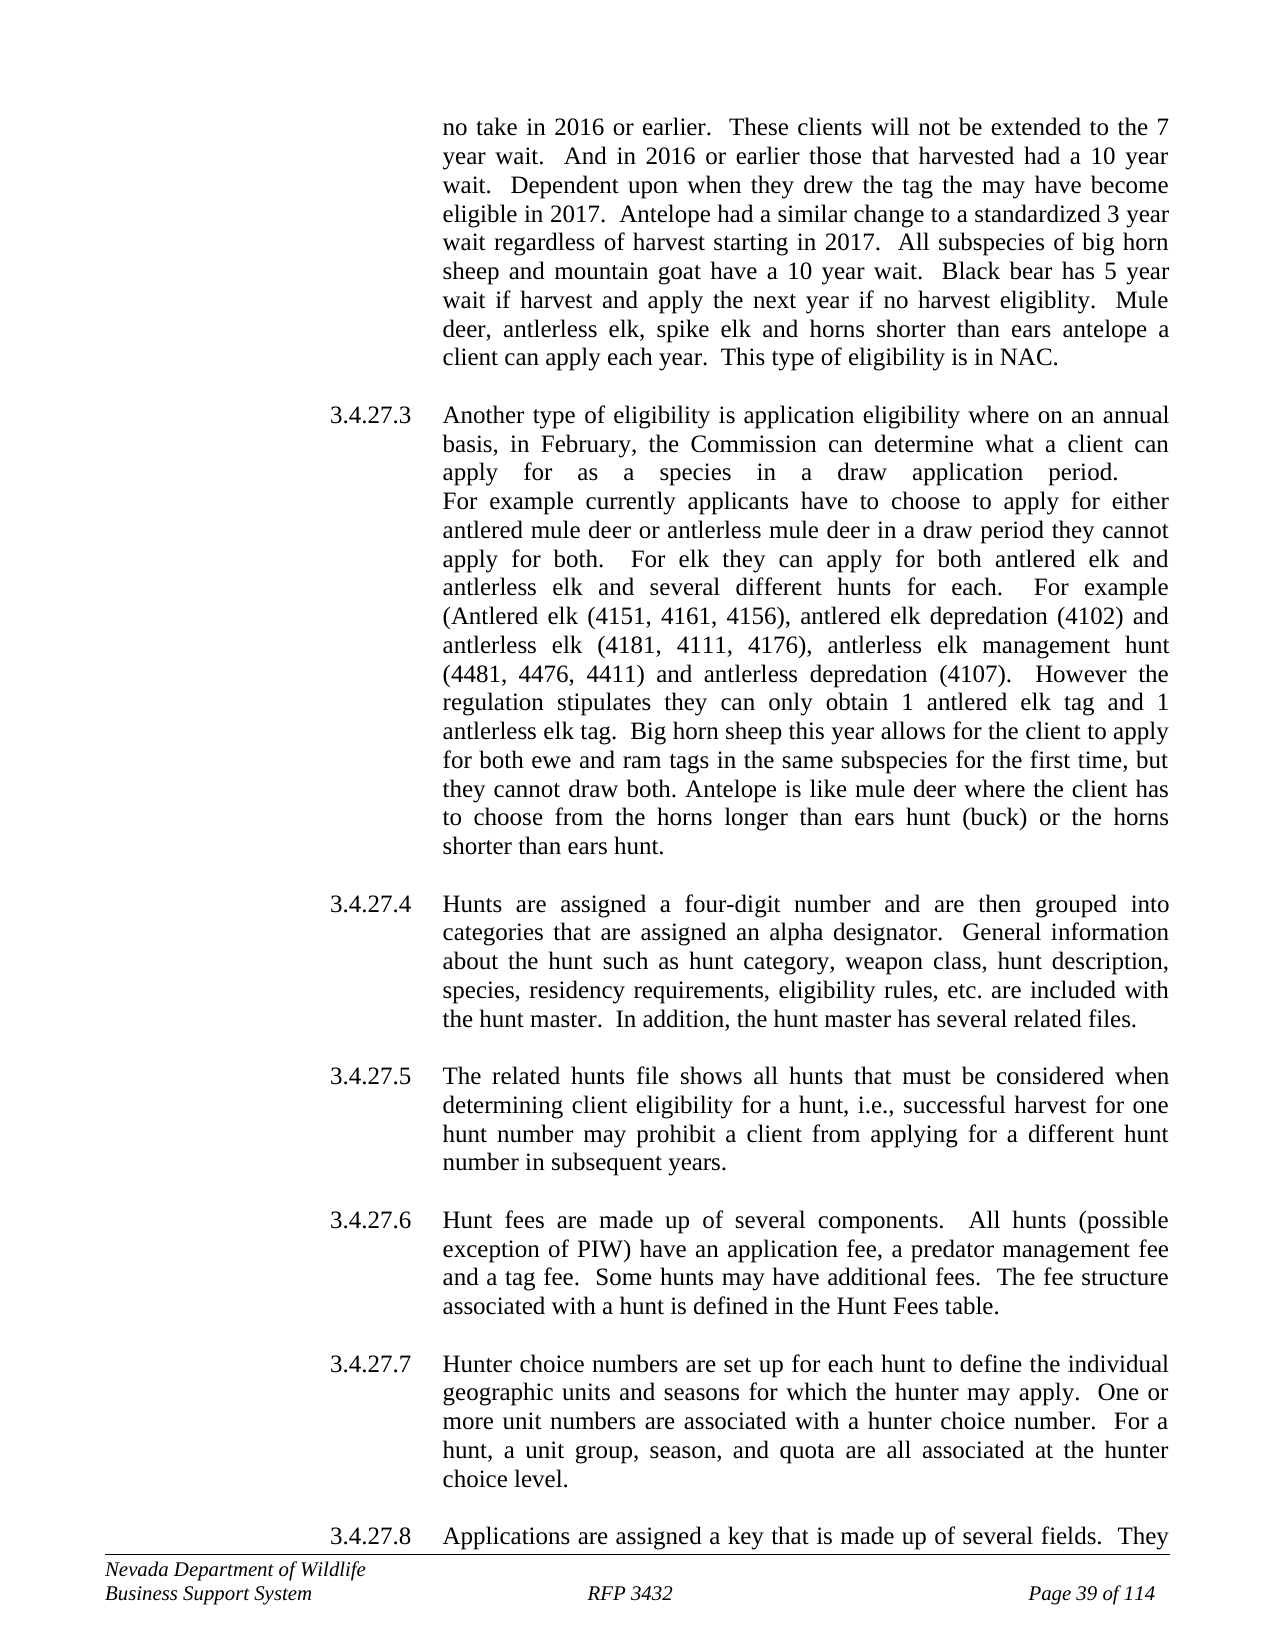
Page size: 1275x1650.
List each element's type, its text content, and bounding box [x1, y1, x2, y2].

subtitle Hunts are assigned a four-digit number and are then grouped into categories that are assigned an alpha designator. General information about the hunt such as hunt category, weapon class, hunt description, species, residency requirements, eligibility rules, etc. are included with the hunt master. In addition, the hunt master has several related files. [330, 889, 1170, 1032]
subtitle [330, 112, 1170, 371]
subtitle The related hunts file shows all hunts that must be considered when determining client eligibility for a hunt, i.e., successful harvest for one hunt number may prohibit a client from applying for a different hunt number in subsequent years. [330, 1061, 1170, 1176]
subtitle Hunt fees are made up of several components. All hunts (possible exception of PIW) have an application fee, a predator management fee and a tag fee. Some hunts may have additional fees. The fee structure associated with a hunt is defined in the Hunt Fees table. [330, 1205, 1170, 1320]
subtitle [330, 1521, 1170, 1550]
subtitle Hunter choice numbers are set up for each hunt to define the individual geographic units and seasons for which the hunter may apply. One or more unit numbers are associated with a hunter choice number. For a hunt, a unit group, season, and quota are all associated at the hunter choice level. [330, 1349, 1170, 1492]
subtitle Another type of eligibility is application eligibility where on an annual basis, in February, the Commission can determine what a client can apply for as a species in a draw application period. For example currently applicants have to choose to apply for either antlered mule deer or antlerless mule deer in a draw period they cannot apply for both. For elk they can apply for both antlered elk and antlerless elk and several different hunts for each. For example (Antlered elk (4151, 4161, 4156), antlered elk depredation (4102) and antlerless elk (4181, 4111, 4176), antlerless elk management hunt (4481, 4476, 4411) and antlerless depredation (4107). However the regulation stipulates they can only obtain 1 antlered elk tag and 1 antlerless elk tag. Big horn sheep this year allows for the client to apply for both ewe and ram tags in the same subspecies for the first time, but they cannot draw both. Antelope is like mule deer where the client has to choose from the horns longer than ears hunt (buck) or the horns shorter than ears hunt. [330, 400, 1170, 860]
